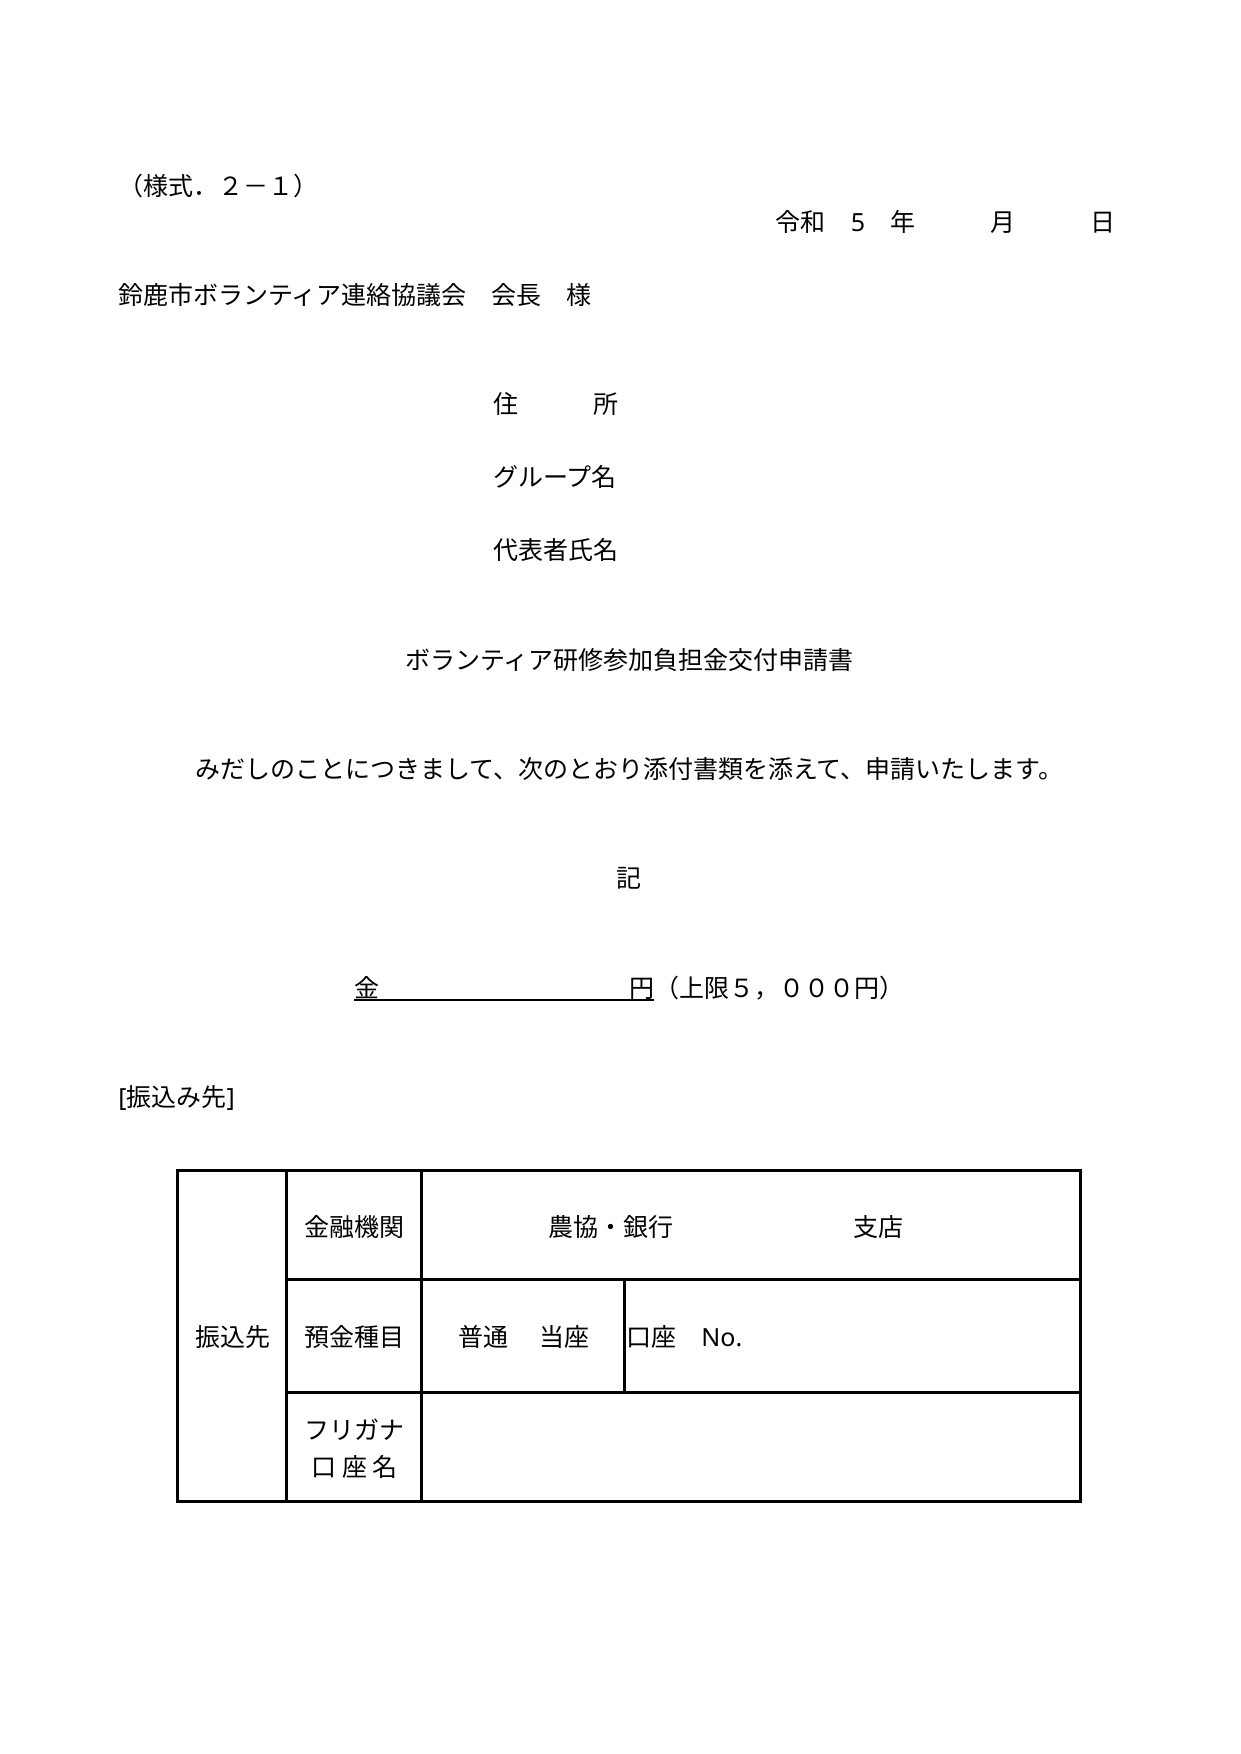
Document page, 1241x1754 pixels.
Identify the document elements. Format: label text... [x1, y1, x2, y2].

text 代表者氏名 [118, 531, 1140, 567]
text 鈴鹿市ボランティア連絡協議会 会長 様 [118, 275, 1140, 312]
text 住 所 [118, 385, 1140, 421]
text 令和 5 年 月 日 [118, 202, 1115, 239]
text [振込み先] [118, 1077, 1140, 1114]
table_cell フリガナ 口 座 名 [288, 1394, 420, 1500]
table_cell 預金種目 [288, 1281, 420, 1391]
table_cell [423, 1394, 1079, 1500]
table_cell 普通 当座 [423, 1281, 623, 1391]
text ボランティア研修参加負担金交付申請書 [118, 640, 1140, 676]
text 記 [118, 859, 1140, 895]
text 金 円（上限５，０００円） [118, 968, 1140, 1004]
text （様式．２－１） [118, 166, 1140, 202]
text グループ名 [118, 458, 1140, 494]
table_header 振込先 [179, 1172, 285, 1500]
table_header 農協・銀行 支店 [423, 1172, 1079, 1278]
text みだしのことにつきまして、次のとおり添付書類を添えて、申請いたします。 [118, 749, 1140, 786]
table_cell 口座 No. [626, 1281, 1079, 1391]
table_header 金融機関 [288, 1172, 420, 1278]
